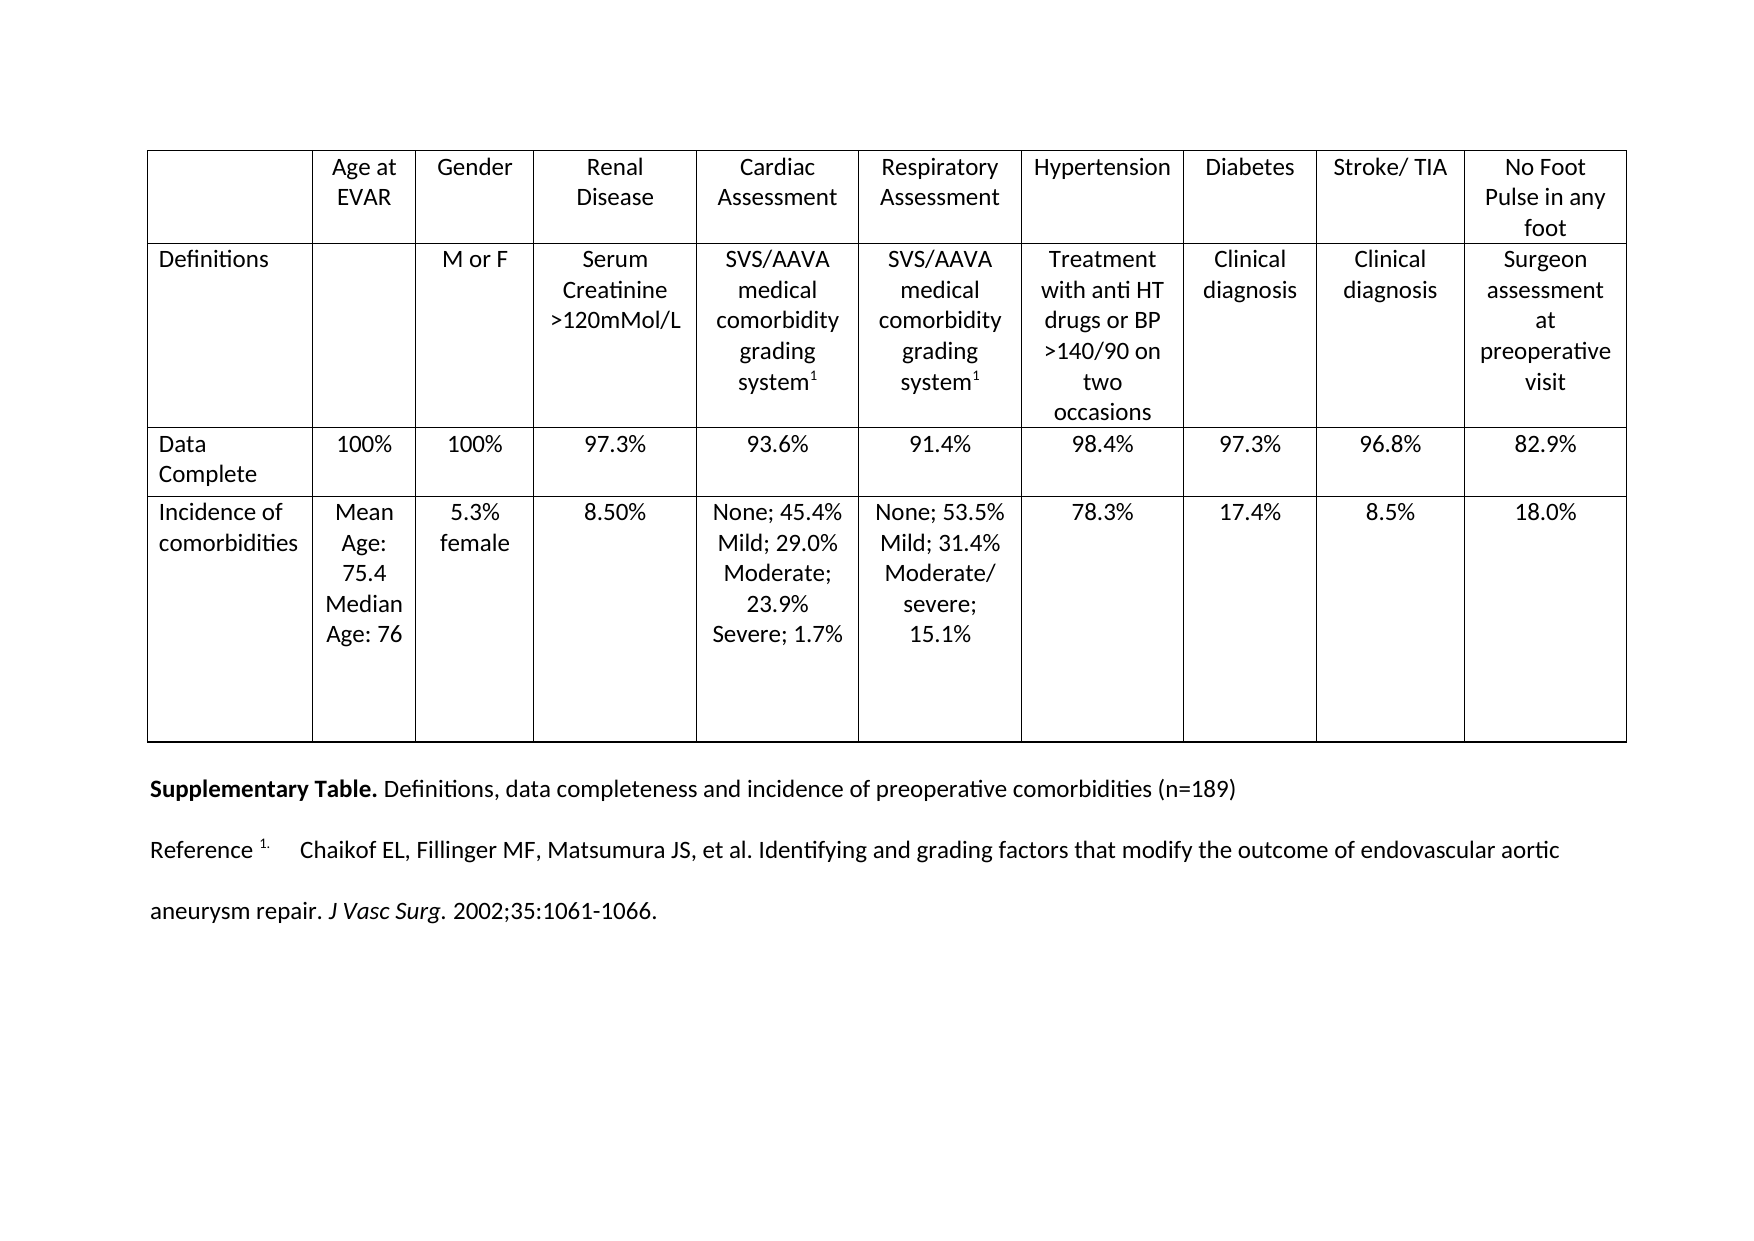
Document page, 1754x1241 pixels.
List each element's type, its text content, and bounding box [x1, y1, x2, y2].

table_header Renal Disease [534, 151, 696, 243]
table_cell 98.4% [1022, 428, 1183, 496]
table_header Hypertension [1022, 151, 1183, 243]
table_cell 17.4% [1184, 497, 1316, 741]
table_cell 82.9% [1465, 428, 1626, 496]
table_cell 78.3% [1022, 497, 1183, 741]
table_header Age at EVAR [313, 151, 415, 243]
table_cell 100% [313, 428, 415, 496]
table_cell 5.3% female [416, 497, 533, 741]
table_cell [313, 244, 415, 427]
table_header [148, 151, 312, 243]
table_header Gender [416, 151, 533, 243]
table_cell None; 53.5% Mild; 31.4% Moderate/ severe; 15.1% [859, 497, 1021, 741]
table_cell SVS/AAVA medical comorbidity grading system1 [697, 244, 858, 427]
table_cell Serum Creatinine >120mMol/L [534, 244, 696, 427]
table_cell Definitions [148, 244, 312, 427]
table_cell 97.3% [534, 428, 696, 496]
title Reference 1. Chaikof EL, Fillinger MF, Matsumura JS, et al. Identifying and grading factors that modify the outcome of endovascular aortic aneurysm repair. J Vasc Surg. 2002;35:1061-1066. [150, 834, 1604, 926]
table_cell Surgeon assessment at preoperative visit [1465, 244, 1626, 427]
table_header No Foot Pulse in any foot [1465, 151, 1626, 243]
text Supplementary Table. Definitions, data completeness and incidence of preoperative comorbidities (n=189) [150, 773, 1604, 803]
table_cell 96.8% [1317, 428, 1464, 496]
table_cell M or F [416, 244, 533, 427]
table_cell Clinical diagnosis [1184, 244, 1316, 427]
table_cell 8.50% [534, 497, 696, 741]
table_header Respiratory Assessment [859, 151, 1021, 243]
table_cell 97.3% [1184, 428, 1316, 496]
table_cell Data Complete [148, 428, 312, 496]
table_cell 93.6% [697, 428, 858, 496]
table_cell 91.4% [859, 428, 1021, 496]
table_header Stroke/ TIA [1317, 151, 1464, 243]
table_cell Incidence of comorbidities [148, 497, 312, 741]
table_cell SVS/AAVA medical comorbidity grading system1 [859, 244, 1021, 427]
table_cell 8.5% [1317, 497, 1464, 741]
table_cell None; 45.4% Mild; 29.0% Moderate; 23.9% Severe; 1.7% [697, 497, 858, 741]
table_cell Clinical diagnosis [1317, 244, 1464, 427]
table_cell Treatment with anti HT drugs or BP >140/90 on two occasions [1022, 244, 1183, 427]
table_cell Mean Age: 75.4 Median Age: 76 [313, 497, 415, 741]
table_cell 18.0% [1465, 497, 1626, 741]
table_cell 100% [416, 428, 533, 496]
table_header Cardiac Assessment [697, 151, 858, 243]
table_header Diabetes [1184, 151, 1316, 243]
